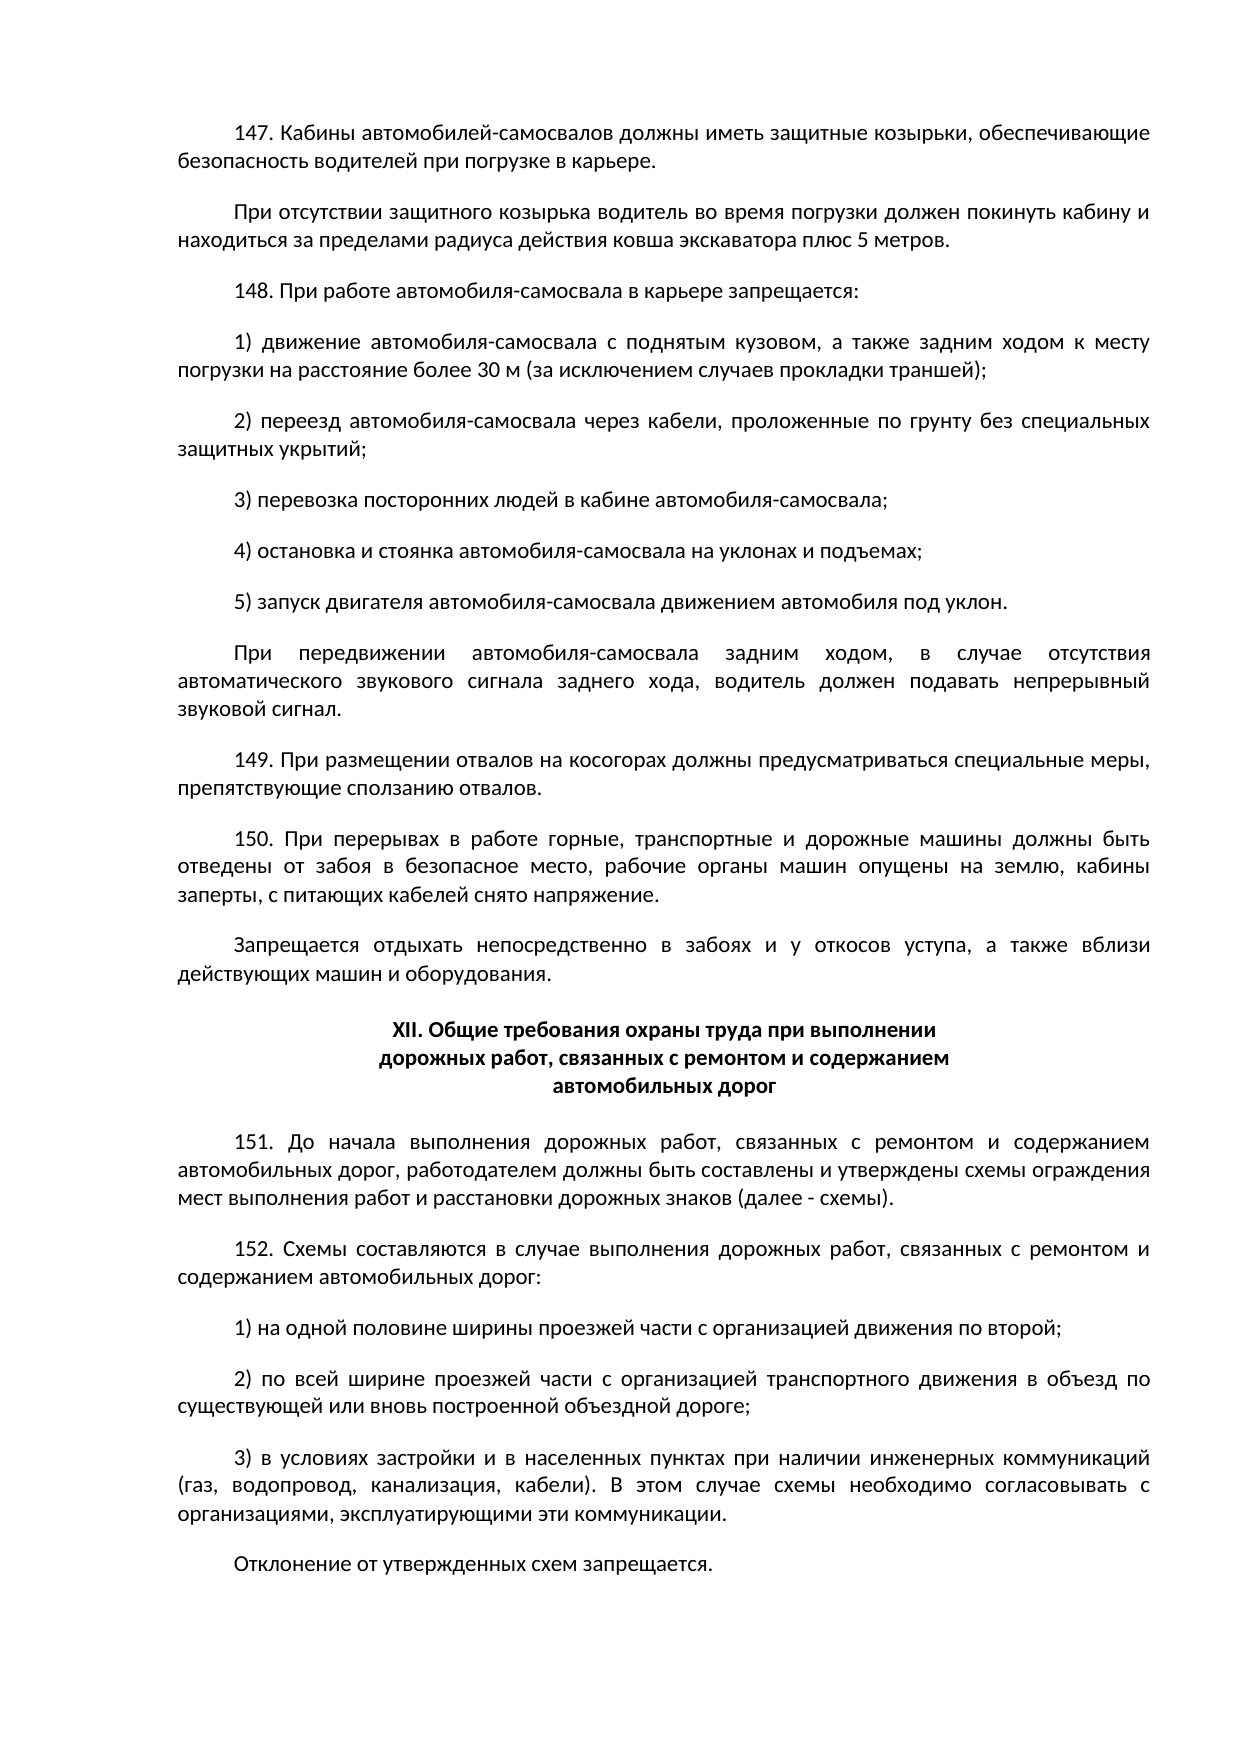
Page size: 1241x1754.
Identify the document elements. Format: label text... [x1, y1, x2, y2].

text 5) запуск двигателя автомобиля-самосвала движением автомобиля под уклон. [177, 587, 1152, 615]
text 4) остановка и стоянка автомобиля-самосвала на уклонах и подъемах; [177, 536, 1152, 564]
title дорожных работ, связанных с ремонтом и содержанием [177, 1043, 1152, 1071]
title XII. Общие требования охраны труда при выполнении [177, 1015, 1152, 1043]
text Отклонение от утвержденных схем запрещается. [177, 1549, 1152, 1578]
text 152. Схемы составляются в случае выполнения дорожных работ, связанных с ремонтом и содержанием автомобильных дорог: [177, 1234, 1152, 1290]
text 2) переезд автомобиля-самосвала через кабели, проложенные по грунту без специальных защитных укрытий; [177, 406, 1152, 462]
text 147. Кабины автомобилей-самосвалов должны иметь защитные козырьки, обеспечивающие безопасность водителей при погрузке в карьере. [177, 118, 1152, 174]
text 1) движение автомобиля-самосвала с поднятым кузовом, а также задним ходом к месту погрузки на расстояние более 30 м (за исключением случаев прокладки траншей); [177, 327, 1152, 383]
text 3) в условиях застройки и в населенных пунктах при наличии инженерных коммуникаций (газ, водопровод, канализация, кабели). В этом случае схемы необходимо согласовывать с организациями, эксплуатирующими эти коммуникации. [177, 1443, 1152, 1527]
text При отсутствии защитного козырька водитель во время погрузки должен покинуть кабину и находиться за пределами радиуса действия ковша экскаватора плюс 5 метров. [177, 197, 1152, 253]
text Запрещается отдыхать непосредственно в забоях и у откосов уступа, а также вблизи действующих машин и оборудования. [177, 931, 1152, 987]
text 150. При перерывах в работе горные, транспортные и дорожные машины должны быть отведены от забоя в безопасное место, рабочие органы машин опущены на землю, кабины заперты, с питающих кабелей снято напряжение. [177, 824, 1152, 908]
title автомобильных дорог [177, 1071, 1152, 1099]
text 148. При работе автомобиля-самосвала в карьере запрещается: [177, 276, 1152, 304]
text 3) перевозка посторонних людей в кабине автомобиля-самосвала; [177, 485, 1152, 513]
text 1) на одной половине ширины проезжей части с организацией движения по второй; [177, 1313, 1152, 1341]
text 151. До начала выполнения дорожных работ, связанных с ремонтом и содержанием автомобильных дорог, работодателем должны быть составлены и утверждены схемы ограждения мест выполнения работ и расстановки дорожных знаков (далее - схемы). [177, 1127, 1152, 1211]
text При передвижении автомобиля-самосвала задним ходом, в случае отсутствия автоматического звукового сигнала заднего хода, водитель должен подавать непрерывный звуковой сигнал. [177, 638, 1152, 722]
text 149. При размещении отвалов на косогорах должны предусматриваться специальные меры, препятствующие сползанию отвалов. [177, 745, 1152, 801]
text 2) по всей ширине проезжей части с организацией транспортного движения в объезд по существующей или вновь построенной объездной дороге; [177, 1364, 1152, 1420]
